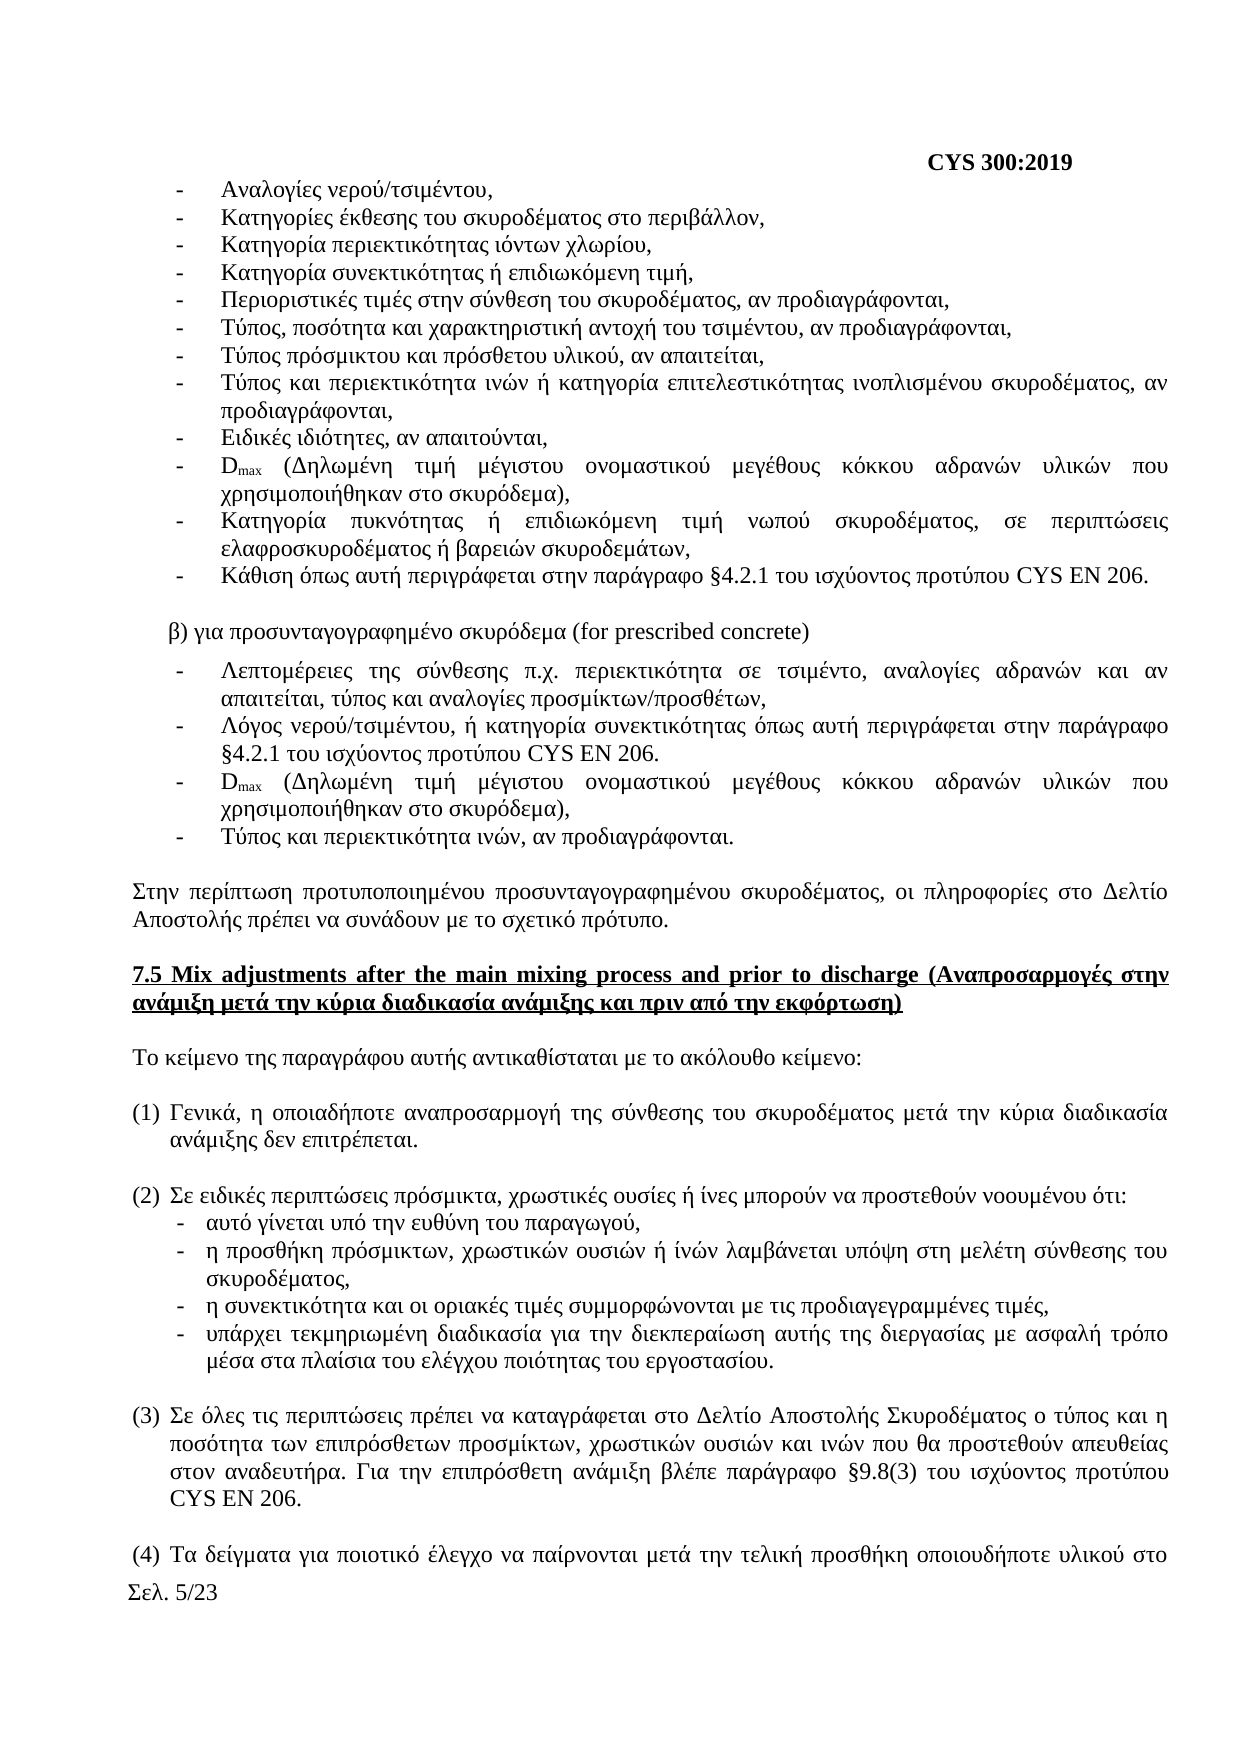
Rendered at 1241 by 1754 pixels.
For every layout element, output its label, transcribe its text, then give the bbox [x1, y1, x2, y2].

list Σε όλες τις περιπτώσεις πρέπει να καταγράφεται στο Δελτίο Αποστολής Σκυροδέματος ο τύπος και η ποσότητα των επιπρόσθετων προσμίκτων, χρωστικών ουσιών και ινών που θα προστεθούν απευθείας στον αναδευτήρα. Για την επιπρόσθετη ανάμιξη βλέπε παράγραφο §9.8(3) του ισχύοντος προτύπου CYS EN 206. [132, 1402, 1169, 1512]
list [132, 1539, 1169, 1567]
list η προσθήκη πρόσμικτων, χρωστικών ουσιών ή ίνών λαμβάνεται υπόψη στη μελέτη σύνθεσης του σκυροδέματος, [176, 1236, 1169, 1291]
text Στην περίπτωση προτυποποιημένου προσυνταγογραφημένου σκυροδέματος, οι πληροφορίες στο Δελτίο Αποστολής πρέπει να συνάδουν με το σχετικό πρότυπο. [132, 877, 1169, 932]
list Γενικά, η οποιαδήποτε αναπροσαρμογή της σύνθεσης του σκυροδέματος μετά την κύρια διαδικασία ανάμιξης δεν επιτρέπεται. [132, 1098, 1169, 1153]
text 7.5 Mix adjustments after the main mixing process and prior to discharge (Αναπροσαρμογές στην ανάμιξη μετά την κύρια διαδικασία ανάμιξης και πριν από την εκφόρτωση) [132, 960, 1169, 984]
list Περιοριστικές τιμές στην σύνθεση του σκυροδέματος, αν προδιαγράφονται, [176, 285, 1169, 313]
list Κάθιση όπως αυτή περιγράφεται στην παράγραφο §4.2.1 του ισχύοντος προτύπου CYS ΕΝ 206. [176, 561, 1169, 589]
text Το κείμενο της παραγράφου αυτής αντικαθίσταται με το ακόλουθο κείμενο: [132, 1043, 1169, 1070]
list Τύπος, ποσότητα και χαρακτηριστική αντοχή του τσιμέντου, αν προδιαγράφονται, [176, 313, 1169, 341]
text β) για προσυνταγογραφημένο σκυρόδεμα (for prescribed concrete) [132, 617, 1169, 644]
list Σε ειδικές περιπτώσεις πρόσμικτα, χρωστικές ουσίες ή ίνες μπορούν να προστεθούν νοουμένου ότι: [132, 1181, 1169, 1208]
list Αναλογίες νερού/τσιμέντου, [176, 175, 1169, 203]
list Τύπος και περιεκτικότητα ινών ή κατηγορία επιτελεστικότητας ινοπλισμένου σκυροδέματος, αν προδιαγράφονται, [176, 368, 1169, 423]
list αυτό γίνεται υπό την ευθύνη του παραγωγού, [176, 1208, 1169, 1236]
list Λόγος νερού/τσιμέντου, ή κατηγορία συνεκτικότητας όπως αυτή περιγράφεται στην παράγραφο §4.2.1 του ισχύοντος προτύπου CYS ΕΝ 206. [176, 711, 1169, 767]
list Ειδικές ιδιότητες, αν απαιτούνται, [176, 423, 1169, 451]
list Dmax (Δηλωμένη τιμή μέγιστου ονομαστικού μεγέθους κόκκου αδρανών υλικών που χρησιμοποιήθηκαν στο σκυρόδεμα), [176, 451, 1169, 506]
list Τύπος και περιεκτικότητα ινών, αν προδιαγράφονται. [176, 822, 1169, 849]
list Τύπος πρόσμικτου και πρόσθετου υλικού, αν απαιτείται, [176, 341, 1169, 368]
list Λεπτομέρειες της σύνθεσης π.χ. περιεκτικότητα σε τσιμέντο, αναλογίες αδρανών και αν απαιτείται, τύπος και αναλογίες προσμίκτων/προσθέτων, [176, 656, 1169, 711]
list Κατηγορία περιεκτικότητας ιόντων χλωρίου, [176, 230, 1169, 258]
list Κατηγορία πυκνότητας ή επιδιωκόμενη τιμή νωπού σκυροδέματος, σε περιπτώσεις ελαφροσκυροδέματος ή βαρειών σκυροδεμάτων, [176, 506, 1169, 561]
list Dmax (Δηλωμένη τιμή μέγιστου ονομαστικού μεγέθους κόκκου αδρανών υλικών που χρησιμοποιήθηκαν στο σκυρόδεμα), [176, 767, 1169, 822]
list Κατηγορίες έκθεσης του σκυροδέματος στο περιβάλλον, [176, 203, 1169, 230]
list η συνεκτικότητα και οι οριακές τιμές συμμορφώνονται με τις προδιαγεγραμμένες τιμές, [176, 1291, 1169, 1319]
list Κατηγορία συνεκτικότητας ή επιδιωκόμενη τιμή, [176, 258, 1169, 285]
text 7.5 Mix adjustments after the main mixing process and prior to discharge (Αναπροσαρμογές στην ανάμιξη μετά την κύρια διαδικασία ανάμιξης και πριν από την εκφόρτωση) [132, 985, 1169, 1015]
list υπάρχει τεκμηριωμένη διαδικασία για την διεκπεραίωση αυτής της διεργασίας με ασφαλή τρόπο μέσα στα πλαίσια του ελέγχου ποιότητας του εργοστασίου. [176, 1319, 1169, 1374]
